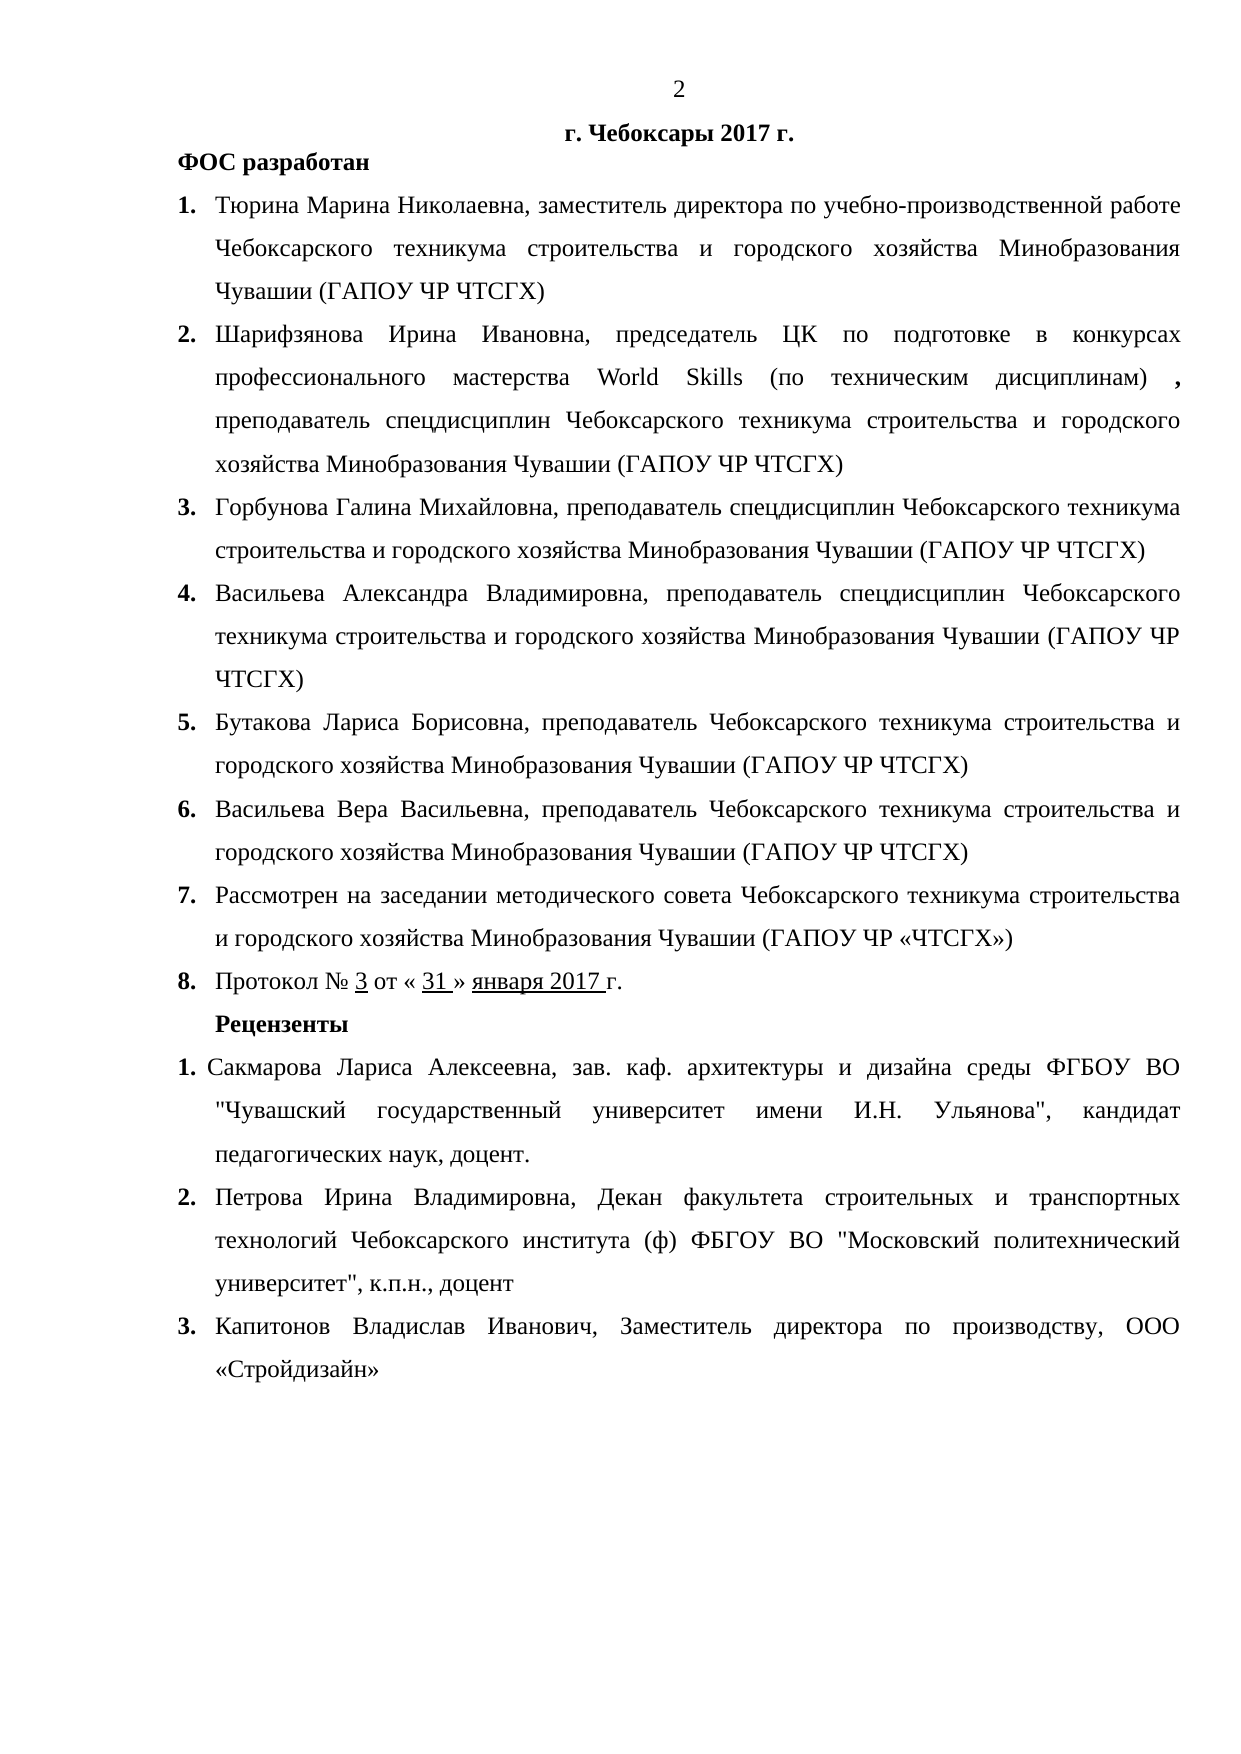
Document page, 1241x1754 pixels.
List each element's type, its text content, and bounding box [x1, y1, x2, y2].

list Горбунова Галина Михайловна, преподаватель спецдисциплин Чебоксарского техникума строительства и городского хозяйства Минобразования Чувашии (ГАПОУ ЧР ЧТСГХ) [177, 492, 1181, 564]
list Васильева Вера Васильевна, преподаватель Чебоксарского техникума строительства и городского хозяйства Минобразования Чувашии (ГАПОУ ЧР ЧТСГХ) [177, 794, 1181, 866]
list Петрова Ирина Владимировна, Декан факультета строительных и транспортных технологий Чебоксарского института (ф) ФБГОУ ВО "Московский политехнический университет", к.п.н., доцент [177, 1182, 1181, 1297]
list Тюрина Марина Николаевна, заместитель директора по учебно-производственной работе Чебоксарского техникума строительства и городского хозяйства Минобразования Чувашии (ГАПОУ ЧР ЧТСГХ) [177, 190, 1181, 305]
text г. Чебоксары . [177, 118, 1181, 147]
list Капитонов Владислав Иванович, Заместитель директора по производству, ООО «Стройдизайн» [177, 1311, 1181, 1383]
text ФОС разработан [177, 147, 1181, 176]
list Рассмотрен на заседании методического совета Чебоксарского техникума строительства и городского хозяйства Минобразования Чувашии (ГАПОУ ЧР «ЧТСГХ») [177, 880, 1181, 952]
list Шарифзянова Ирина Ивановна, председатель ЦК по подготовке в конкурсах профессионального мастерства World Skills (по техническим дисциплинам) , преподаватель спецдисциплин Чебоксарского техникума строительства и городского хозяйства Минобразования Чувашии (ГАПОУ ЧР ЧТСГХ) [177, 319, 1181, 477]
list Васильева Александра Владимировна, преподаватель спецдисциплин Чебоксарского техникума строительства и городского хозяйства Минобразования Чувашии (ГАПОУ ЧР ЧТСГХ) [177, 578, 1181, 693]
list Рецензенты [215, 1009, 1181, 1038]
list Сакмарова Лариса Алексеевна, зав. каф. архитектуры и дизайна среды ФГБОУ ВО "Чувашский государственный университет имени И.Н. Ульянова", кандидат педагогических наук, доцент. [177, 1052, 1181, 1167]
list Протокол № 3 от « 31 » января . [177, 966, 1181, 995]
list Бутакова Лариса Борисовна, преподаватель Чебоксарского техникума строительства и городского хозяйства Минобразования Чувашии (ГАПОУ ЧР ЧТСГХ) [177, 707, 1181, 779]
